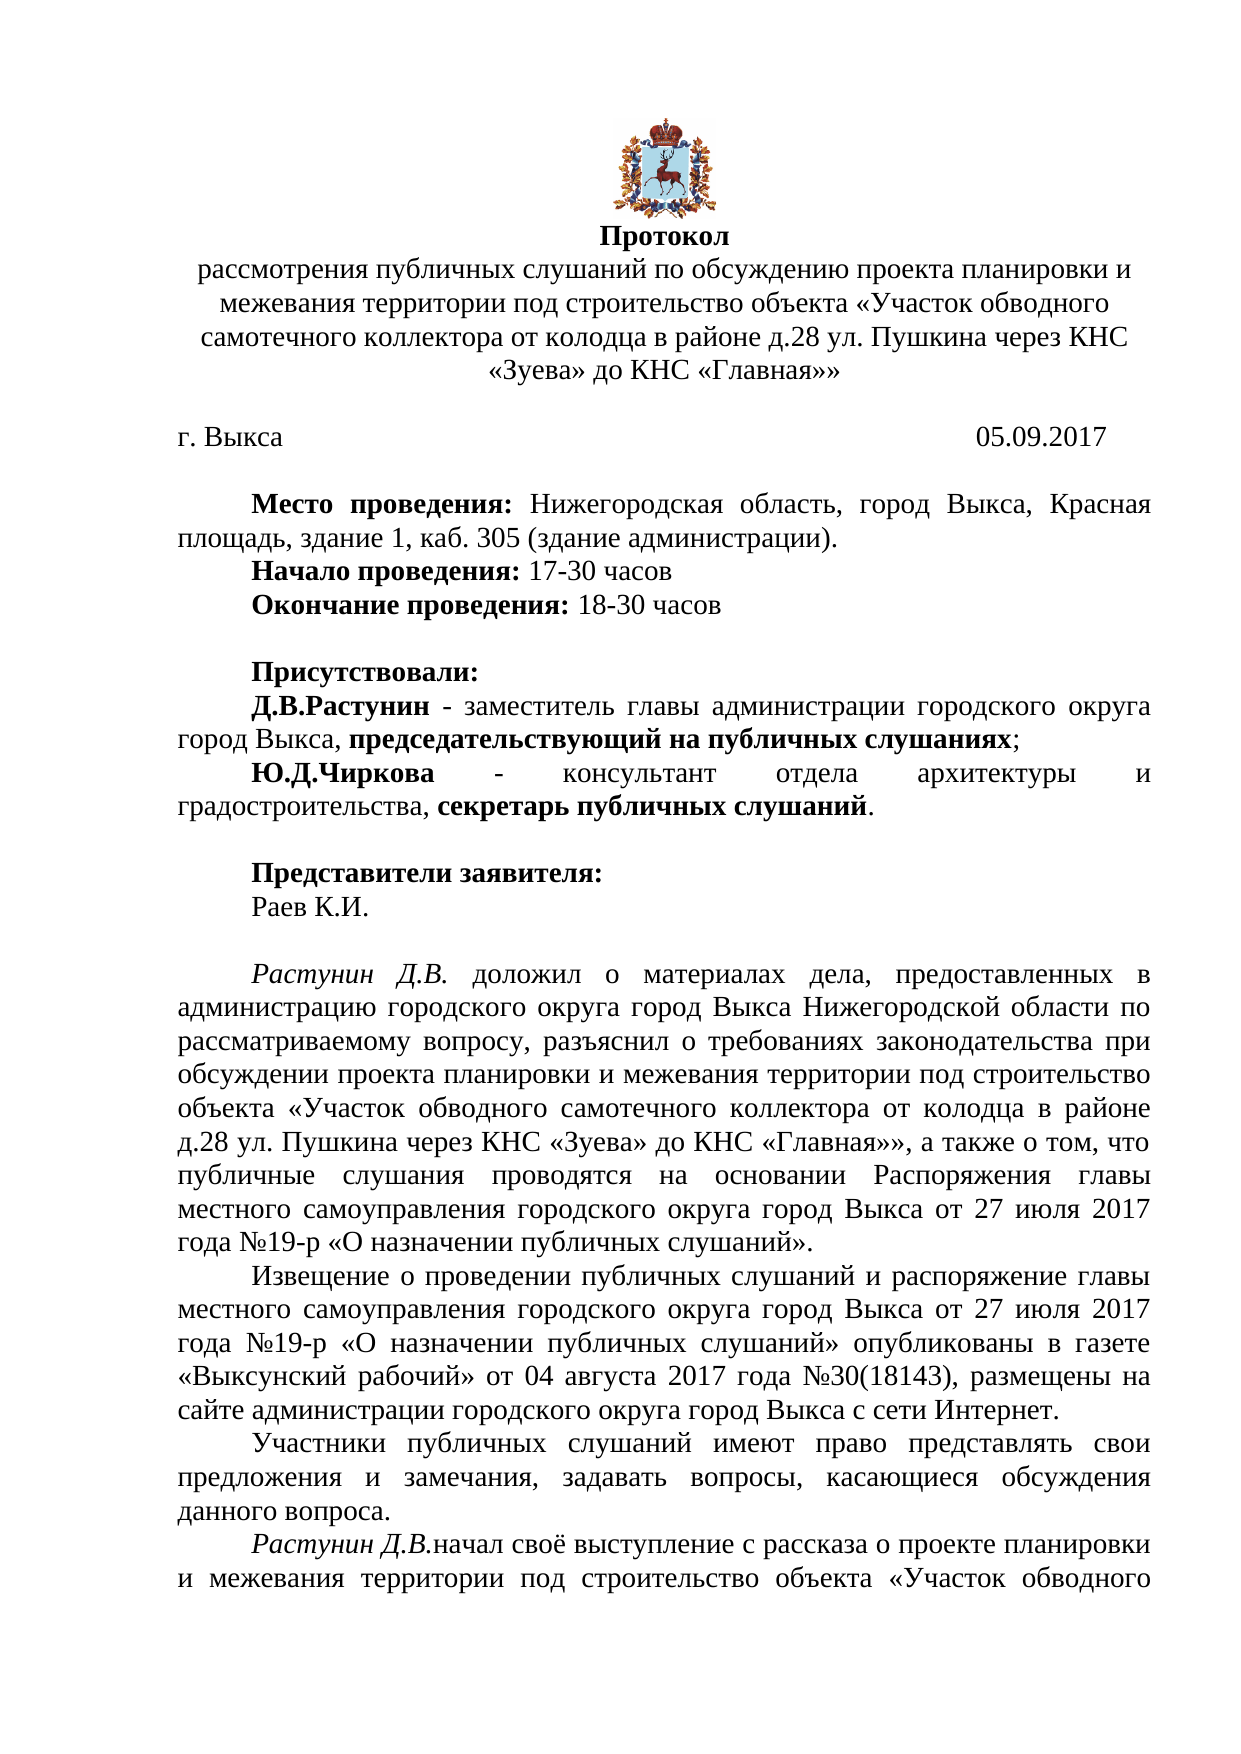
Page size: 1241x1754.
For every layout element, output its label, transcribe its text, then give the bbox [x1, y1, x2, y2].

text Участники публичных слушаний имеют право представлять свои предложения и замечания, задавать вопросы, касающиеся обсуждения данного вопроса. [177, 1426, 1152, 1526]
text г. Выкса 05.09.2017 [177, 419, 1152, 453]
text Протокол [177, 218, 1152, 252]
text Место проведения: Нижегородская область, город Выкса, Красная площадь, здание 1, каб. 305 (здание администрации). [177, 486, 1152, 553]
text Присутствовали: [177, 654, 1152, 688]
text Начало проведения: 17-30 часов [177, 553, 1152, 587]
text Д.В.Растунин - заместитель главы администрации городского округа город Выкса, председательствующий на публичных слушаниях; [177, 688, 1152, 755]
text Извещение о проведении публичных слушаний и распоряжение главы местного самоуправления городского округа город Выкса от 27 июля 2017 года №19-р «О назначении публичных слушаний» опубликованы в газете «Выксунский рабочий» от 04 августа 2017 года №30(18143), размещены на сайте администрации городского округа город Выкса с сети Интернет. [177, 1258, 1152, 1426]
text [177, 1526, 1152, 1593]
text Раев К.И. [177, 889, 1152, 922]
text рассмотрения публичных слушаний по обсуждению проекта планировки и межевания территории под строительство объекта «Участок обводного самотечного коллектора от колодца в районе д.28 ул. Пушкина через КНС «Зуева» до КНС «Главная»» [177, 252, 1152, 386]
text Ю.Д.Чиркова - консультант отдела архитектуры и градостроительства, секретарь публичных слушаний. [177, 755, 1152, 822]
text Окончание проведения: 18-30 часов [177, 587, 1152, 621]
text Представители заявителя: [177, 855, 1152, 889]
text Растунин Д.В. доложил о материалах дела, предоставленных в администрацию городского округа город Выкса Нижегородской области по рассматриваемому вопросу, разъяснил о требованиях законодательства при обсуждении проекта планировки и межевания территории под строительство объекта «Участок обводного самотечного коллектора от колодца в районе д.28 ул. Пушкина через КНС «Зуева» до КНС «Главная»», а также о том, что публичные слушания проводятся на основании Распоряжения главы местного самоуправления городского округа город Выкса от 27 июля 2017 года №19-р «О назначении публичных слушаний». [177, 956, 1152, 1258]
